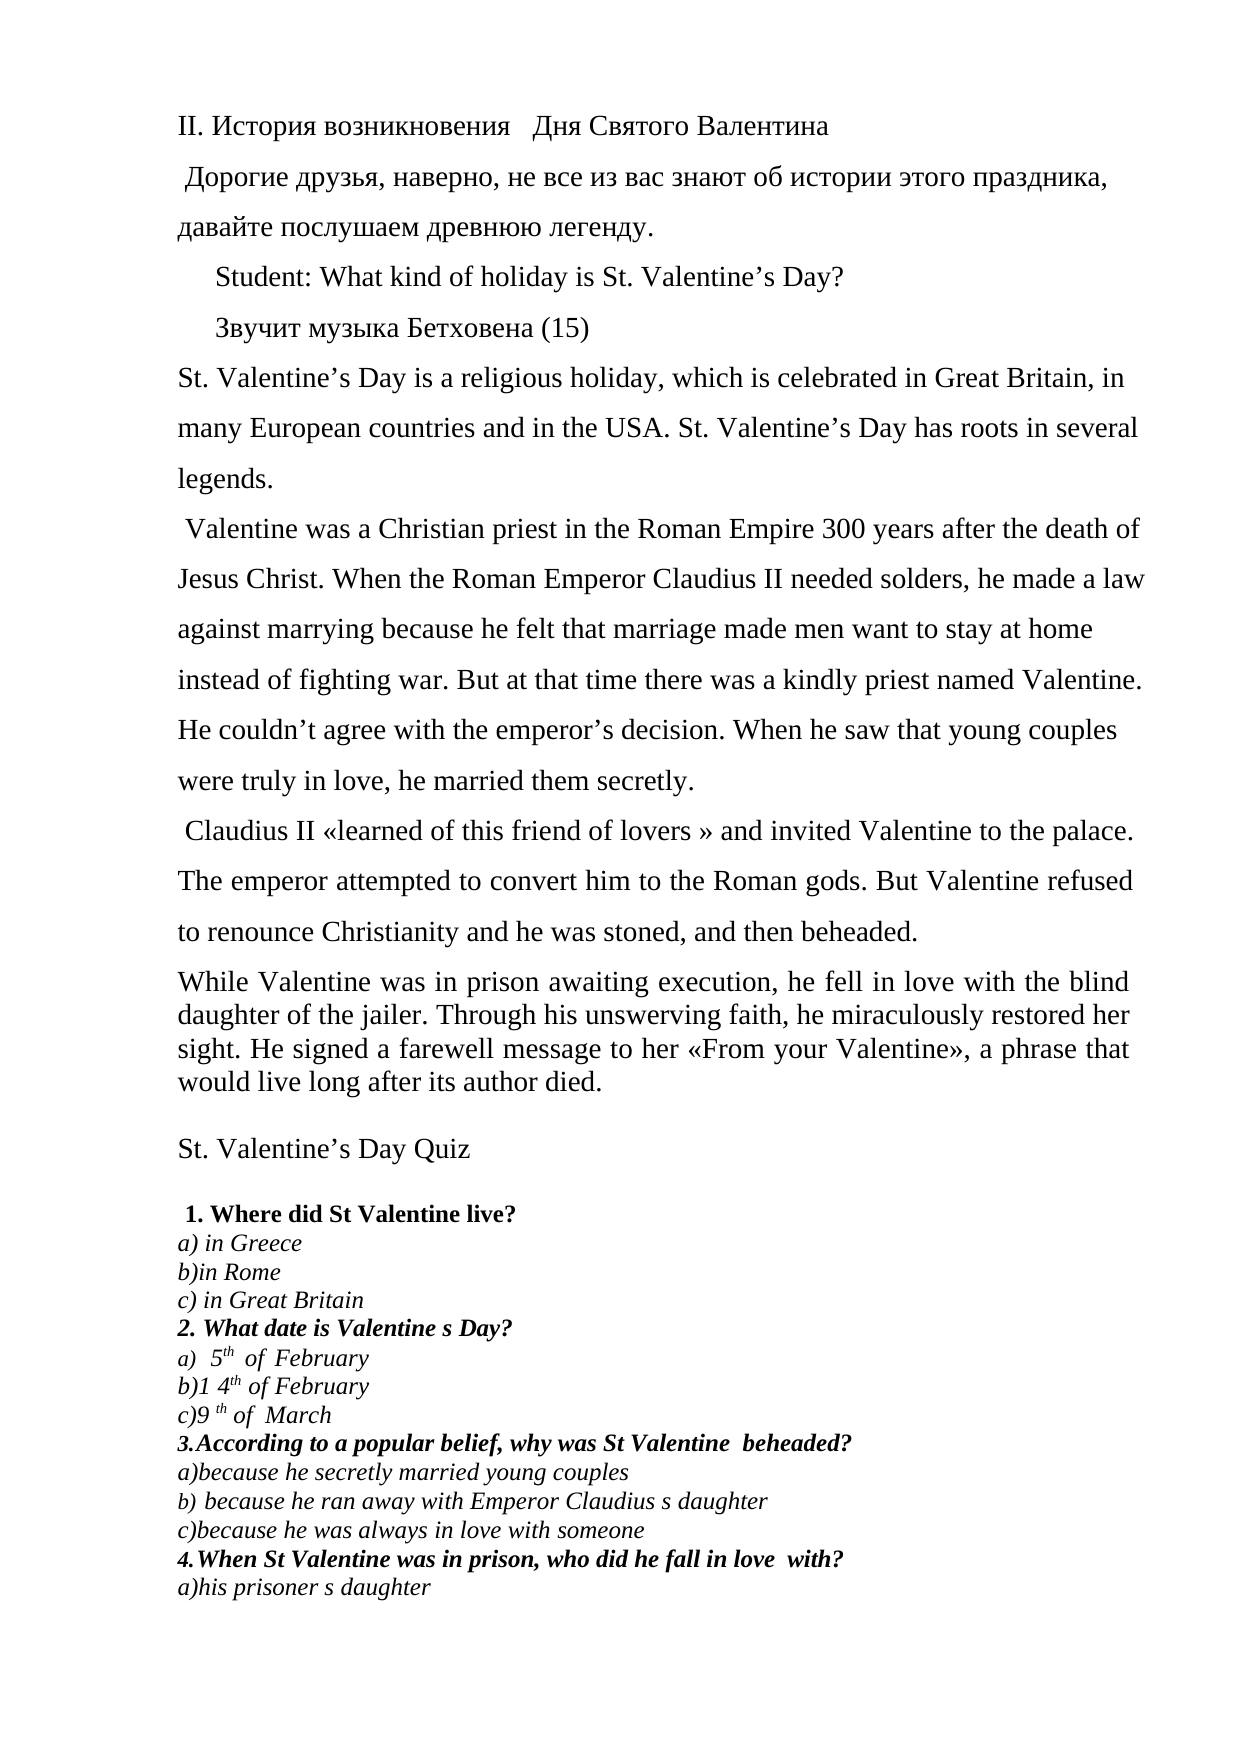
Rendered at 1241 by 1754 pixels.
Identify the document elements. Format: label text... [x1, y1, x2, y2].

text Student: What kind of holiday is St. Valentine’s Day? Звучит музыка Бетховена (15) [215, 259, 846, 343]
text Valentine was a Christian priest in the Roman Empire 300 years after the death of Jesus Christ. When the Roman Emperor Claudius II needed solders, he made a law against marrying because he felt that marriage made men want to stay at home instead of fighting war. But at that time there was a kindly priest named Valentine. He couldn’t agree with the emperor’s decision. When he saw that young couples were truly in love, he married them secretly. [177, 511, 1147, 796]
text a) in Greece b)in Rome [177, 1228, 304, 1285]
text a)his prisoner s daughter [177, 1573, 1228, 1601]
text a)because he secretly married young couples [177, 1458, 1228, 1486]
text c) in Great Britain [177, 1285, 1228, 1314]
list What date is Valentine s Day? [177, 1314, 1228, 1343]
list When St Valentine was in prison, who did he fall in love with? [177, 1544, 1228, 1573]
text Дорогие друзья, наверно, не все из вас знают об истории этого праздника, давайте послушаем древнюю легенду. [177, 159, 1110, 243]
list According to a popular belief, why was St Valentine beheaded? [177, 1429, 1228, 1458]
text St. Valentine’s Day Quiz [177, 1132, 1228, 1165]
list because he ran away with Emperor Claudius s daughter c)because he was always in love with someone [177, 1486, 793, 1544]
list Where did St Valentine live? [184, 1199, 1228, 1228]
text Claudius II «learned of this friend of lovers » and invited Valentine to the palace. The emperor attempted to convert him to the Roman gods. But Valentine refused to renounce Christianity and he was stoned, and then beheaded. [177, 813, 1134, 947]
list 5th of February b)1 4th of February c)9 th of March [177, 1343, 369, 1429]
text While Valentine was in prison awaiting execution, he fell in love with the blind daughter of the jailer. Through his unswerving faith, he miraculously restored her sight. He signed a farewell message to her «From your Valentine», a phrase that would live long after its author died. [177, 964, 1131, 1098]
list История возникновения Дня Святого Валентина [177, 108, 1228, 142]
text St. Valentine’s Day is a religious holiday, which is celebrated in Great Britain, in many European countries and in the USA. St. Valentine’s Day has roots in several legends. [177, 360, 1141, 494]
